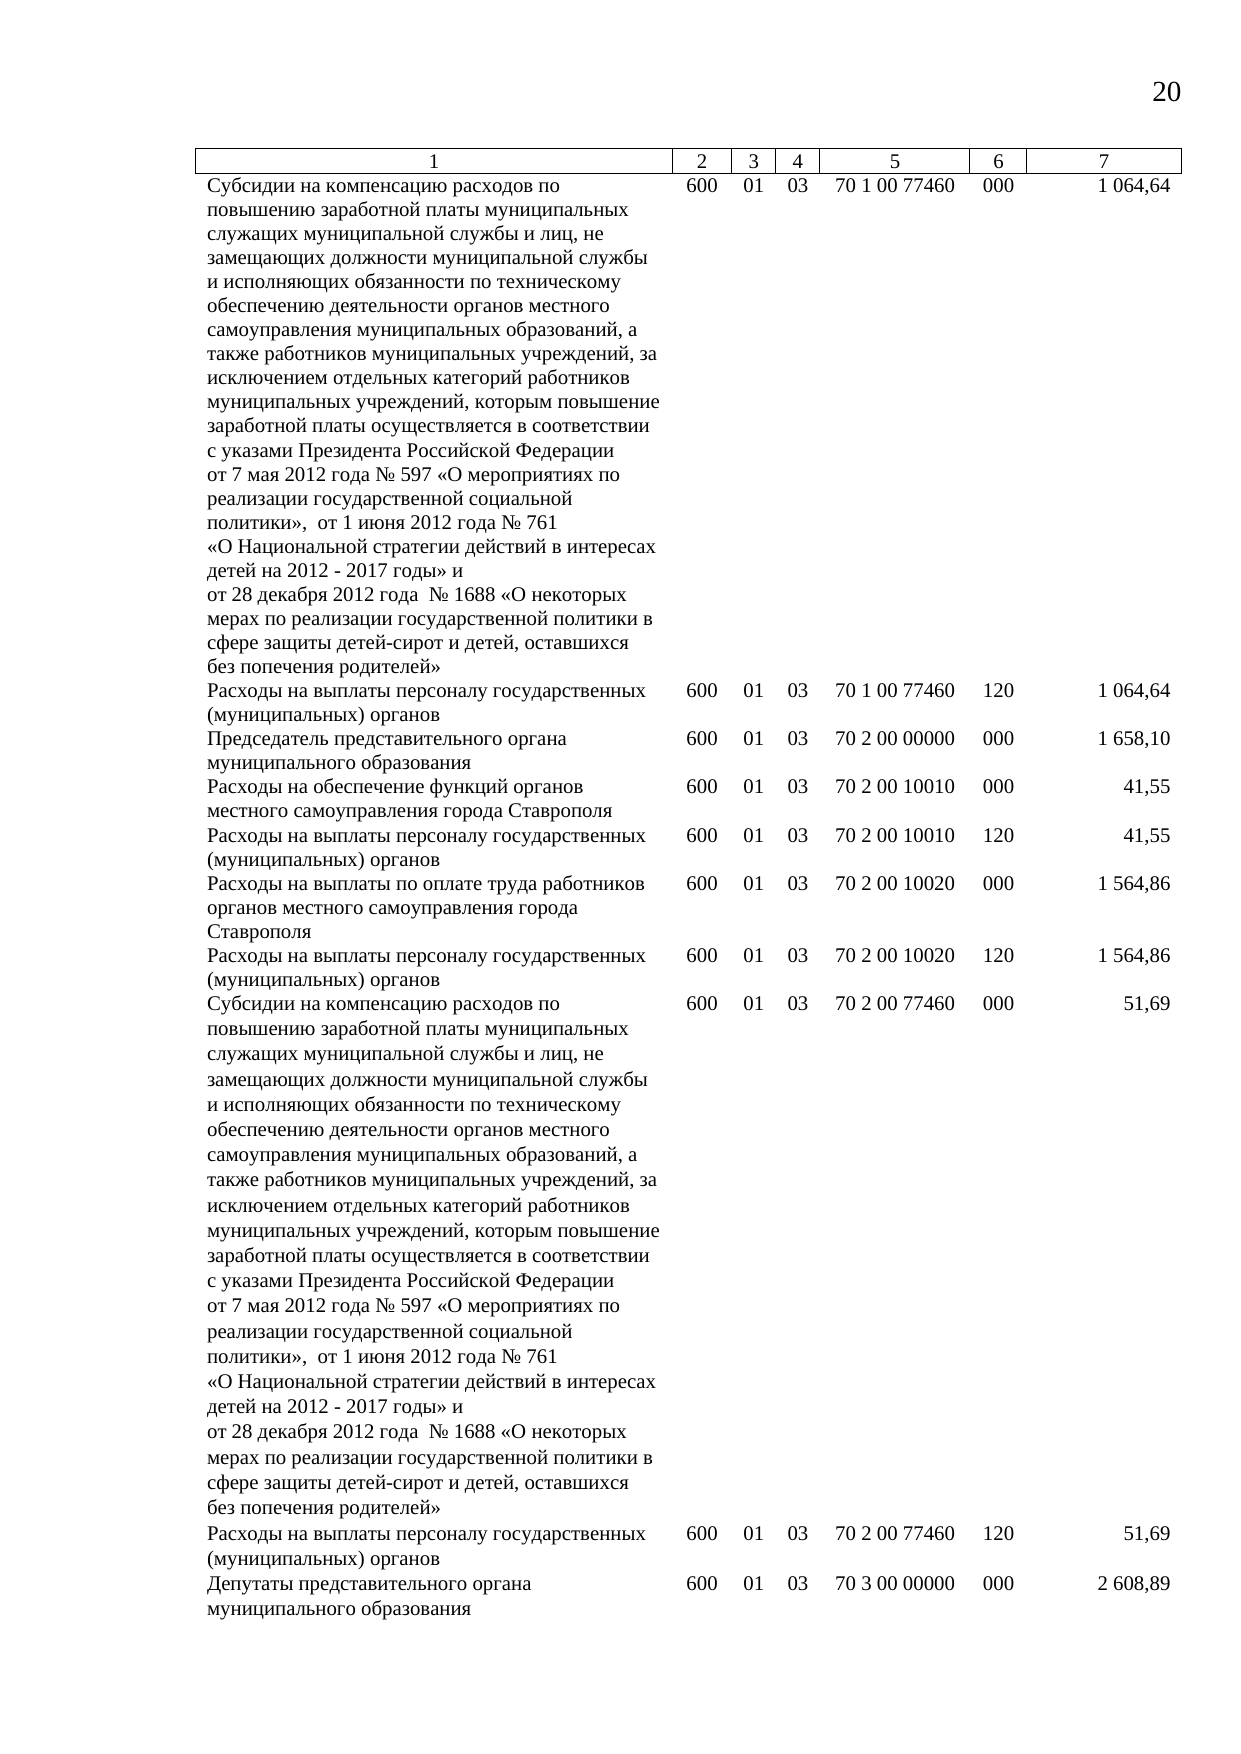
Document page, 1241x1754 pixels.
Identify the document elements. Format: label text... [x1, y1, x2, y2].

table_cell 70 2 00 77460 [820, 991, 970, 1521]
table_cell 03 [776, 1521, 820, 1571]
table_cell 120 [970, 678, 1027, 726]
table_cell Депутаты представительного органа муниципального образования [196, 1571, 672, 1622]
table_cell 70 2 00 10010 [820, 774, 970, 822]
table_cell 41,55 [1027, 823, 1181, 871]
table_cell 70 3 00 00000 [820, 1571, 970, 1622]
table_cell 01 [731, 823, 776, 871]
table_cell 70 2 00 10020 [820, 943, 970, 991]
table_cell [196, 1521, 672, 1571]
table_cell 03 [776, 991, 820, 1521]
table_cell Расходы на выплаты персоналу государственных (муниципальных) органов [196, 943, 672, 991]
table_cell 000 [970, 774, 1027, 822]
table_cell 70 1 00 77460 [820, 174, 970, 678]
table_cell 01 [731, 943, 776, 991]
table_cell 01 [731, 1571, 776, 1622]
table_cell 000 [970, 1571, 1027, 1622]
table_cell 000 [970, 726, 1027, 774]
table_cell 03 [776, 943, 820, 991]
table_cell 1 658,10 [1027, 726, 1181, 774]
table_cell 600 [672, 1571, 731, 1622]
table_cell 120 [970, 1521, 1027, 1571]
table_cell 70 2 00 10020 [820, 871, 970, 943]
table_cell 03 [776, 678, 820, 726]
table_cell 41,55 [1027, 774, 1181, 822]
table_cell 1 064,64 [1027, 174, 1181, 678]
table_cell 600 [672, 726, 731, 774]
table_cell 600 [672, 774, 731, 822]
table_cell 01 [731, 871, 776, 943]
table_cell 01 [731, 174, 776, 678]
table_cell Председатель представительного органа муниципального образования [196, 726, 672, 774]
table_cell 1 064,64 [1027, 678, 1181, 726]
table_cell 000 [970, 871, 1027, 943]
table_cell 51,69 [1027, 1521, 1181, 1571]
table_header 1 [196, 149, 672, 173]
table_cell 70 2 00 00000 [820, 726, 970, 774]
table_cell 600 [672, 943, 731, 991]
table_cell 600 [672, 871, 731, 943]
table_cell 01 [731, 678, 776, 726]
table_cell 120 [970, 823, 1027, 871]
table_cell 01 [731, 726, 776, 774]
table_cell Расходы на выплаты по оплате труда работников органов местного самоуправления города Ставрополя [196, 871, 672, 943]
table_header 3 [732, 149, 775, 173]
table_header 4 [776, 149, 819, 173]
table_cell 51,69 [1027, 991, 1181, 1521]
table_cell 01 [731, 1521, 776, 1571]
table_header 6 [970, 149, 1026, 173]
table_cell 2 608,89 [1027, 1571, 1181, 1622]
table_header 5 [820, 149, 969, 173]
table_header 7 [1027, 149, 1181, 173]
table_cell 70 1 00 77460 [820, 678, 970, 726]
table_cell 03 [776, 726, 820, 774]
table_header 2 [673, 149, 731, 173]
table_cell 600 [672, 174, 731, 678]
table_cell 600 [672, 991, 731, 1521]
table_cell 600 [672, 678, 731, 726]
table_cell 000 [970, 991, 1027, 1521]
table_cell 1 564,86 [1027, 943, 1181, 991]
table_cell 03 [776, 774, 820, 822]
table_cell Расходы на обеспечение функций органов местного самоуправления города Ставрополя [196, 774, 672, 822]
table_cell 03 [776, 1571, 820, 1622]
table_cell 000 [970, 174, 1027, 678]
table_cell 03 [776, 823, 820, 871]
table_cell 600 [672, 823, 731, 871]
table_cell Расходы на выплаты персоналу государственных (муниципальных) органов [196, 823, 672, 871]
table_cell Расходы на выплаты персоналу государственных (муниципальных) органов [196, 678, 672, 726]
table_cell 70 2 00 10010 [820, 823, 970, 871]
table_cell 600 [672, 1521, 731, 1571]
table_cell 1 564,86 [1027, 871, 1181, 943]
table_cell 03 [776, 871, 820, 943]
table_cell 120 [970, 943, 1027, 991]
table_cell 01 [731, 774, 776, 822]
table_cell 70 2 00 77460 [820, 1521, 970, 1571]
table_cell 03 [776, 174, 820, 678]
table_cell 01 [731, 991, 776, 1521]
